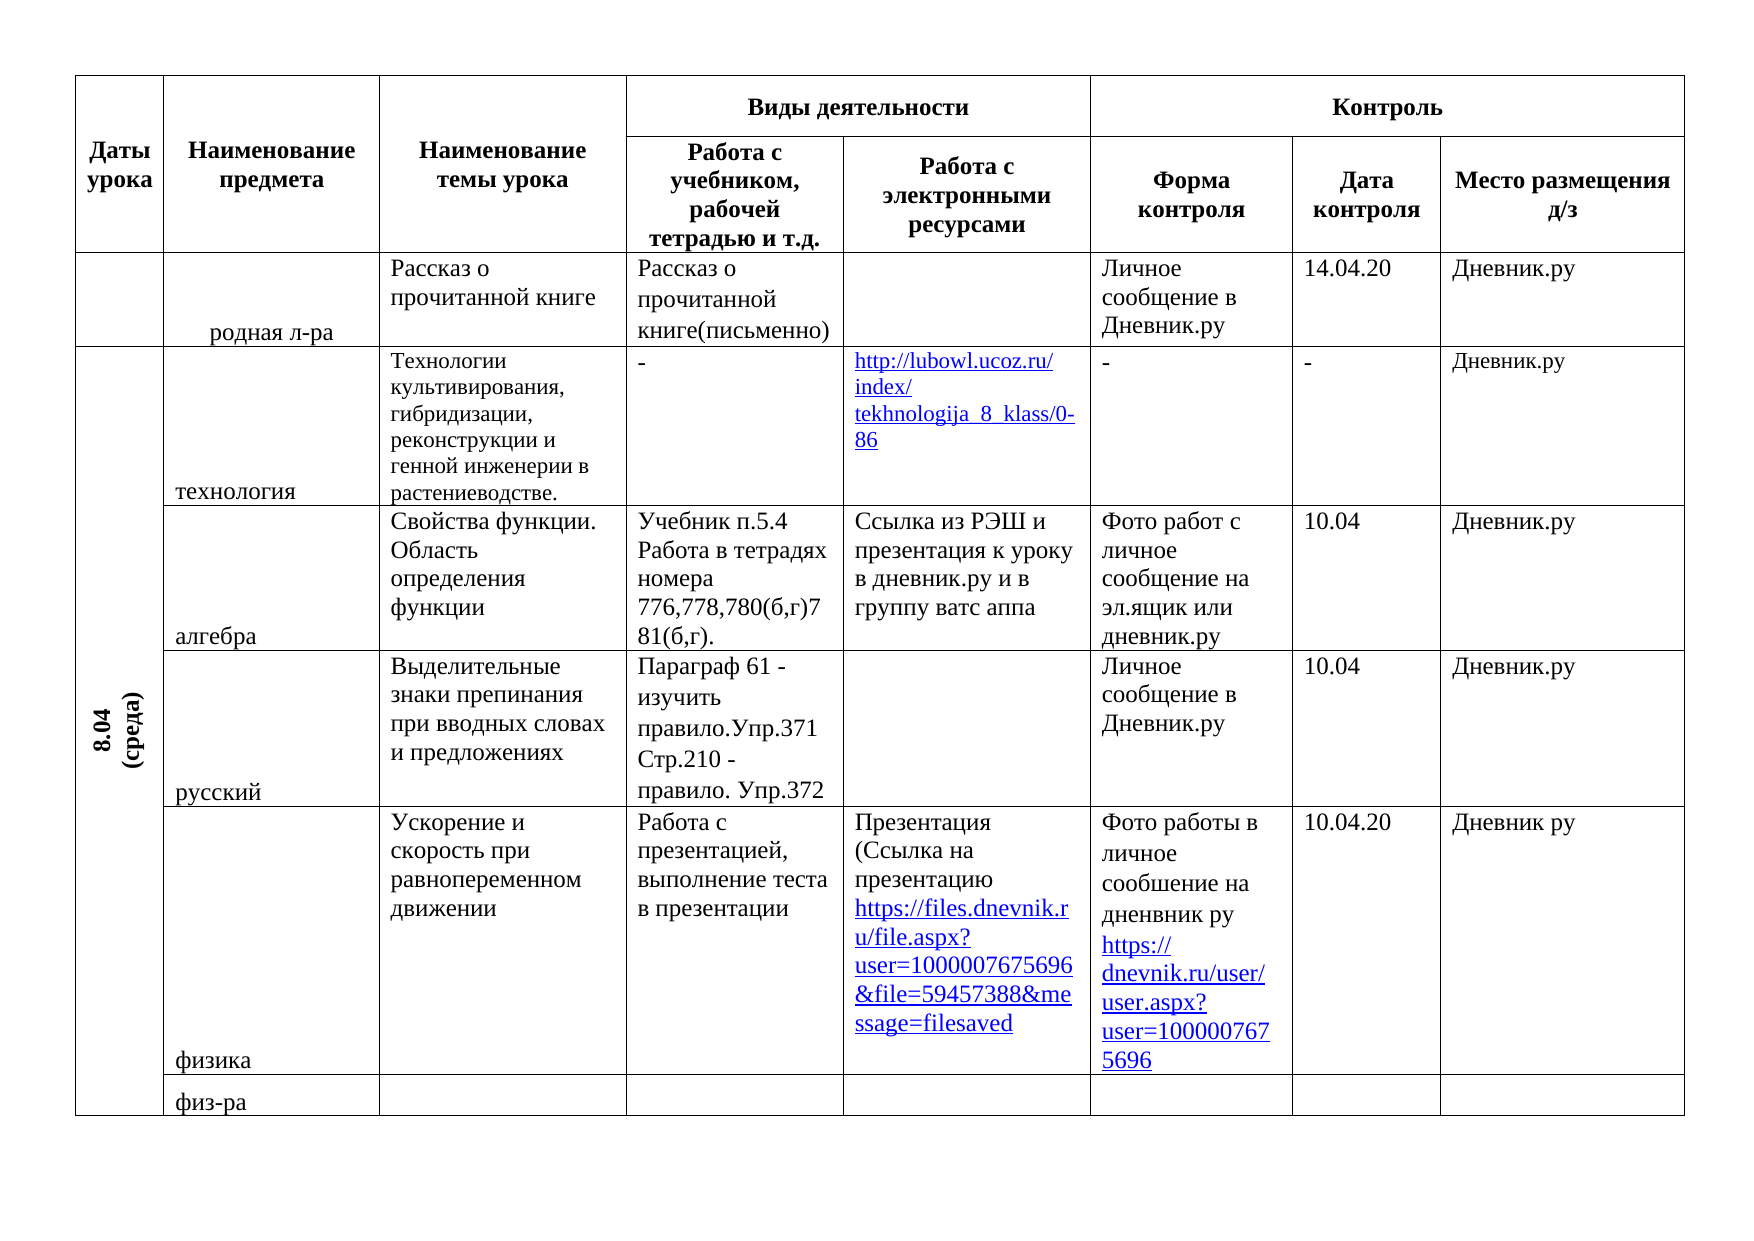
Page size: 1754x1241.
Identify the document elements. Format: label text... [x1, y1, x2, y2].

table_cell Дневник.ру [1441, 347, 1684, 505]
table_cell Работа с презентацией, выполнение теста в презентации [627, 807, 843, 1073]
table_cell Свойства функции. Область определения функции [380, 506, 626, 650]
table_cell Форма контроля [1091, 137, 1292, 252]
table_cell - [627, 347, 843, 505]
table_cell Дата контроля [1293, 137, 1440, 252]
table_cell [627, 1075, 843, 1115]
table_cell Выделительные знаки препинания при вводных словах и предложениях [380, 651, 626, 806]
table_cell [1293, 1075, 1440, 1115]
table_cell [1091, 1075, 1292, 1115]
table_cell физика [164, 807, 379, 1073]
table_header Даты урока [76, 76, 163, 252]
table_cell Личное сообщение в Дневник.ру [1091, 253, 1292, 346]
table_cell - [1293, 347, 1440, 505]
table_cell 10.04 [1293, 651, 1440, 806]
table_cell Дневник.ру [1441, 253, 1684, 346]
table_cell родная л-ра [164, 253, 379, 346]
table_header Наименование темы урока [380, 76, 626, 252]
table_cell Технологии культивирования, гибридизации, реконструкции и генной инженерии в растениеводстве. [380, 347, 626, 505]
table_cell технология [164, 347, 379, 505]
table_cell [844, 651, 1090, 806]
table_cell Рассказ о прочитанной книге(письменно) [627, 253, 843, 346]
table_cell Учебник п.5.4 Работа в тетрадях номера 776,778,780(б,г)781(б,г). [627, 506, 843, 650]
table_cell http://lubowl.ucoz.ru/index/tekhnologija_8_klass/0-86 [844, 347, 1090, 505]
table_cell 8.04 (среда) [76, 347, 163, 1115]
table_cell Параграф 61 - изучить правило.Упр.371 Стр.210 - правило. Упр.372 [627, 651, 843, 806]
table_cell [844, 1075, 1090, 1115]
table_header Контроль [1091, 76, 1684, 136]
table_cell Фото работы в личное сообшение на дненвник ру https://dnevnik.ru/user/user.aspx?user=1000007675696 [1091, 807, 1292, 1073]
table_cell Работа с электронными ресурсами [844, 137, 1090, 252]
table_cell Дневник.ру [1441, 506, 1684, 650]
table_cell Фото работ с личное сообщение на эл.ящик или дневник.ру [1091, 506, 1292, 650]
table_cell Дневник ру [1441, 807, 1684, 1073]
table_cell Личное сообщение в Дневник.ру [1091, 651, 1292, 806]
table_cell [380, 1075, 626, 1115]
table_cell Ссылка из РЭШ и презентация к уроку в дневник.ру и в группу ватс аппа [844, 506, 1090, 650]
table_cell Презентация (Ссылка на презентацию https://files.dnevnik.ru/file.aspx?user=1000007675696&file=59457388&message=filesaved [844, 807, 1090, 1073]
table_cell [1441, 1075, 1684, 1115]
table_cell [844, 253, 1090, 346]
table_cell русский [164, 651, 379, 806]
table_cell Дневник.ру [1441, 651, 1684, 806]
table_cell - [1091, 347, 1292, 505]
table_cell физ-ра [164, 1075, 379, 1115]
table_cell Ускорение и скорость при равнопеременном движении [380, 807, 626, 1073]
table_cell алгебра [164, 506, 379, 650]
table_cell Место размещения д/з [1441, 137, 1684, 252]
table_cell Рассказ о прочитанной книге [380, 253, 626, 346]
table_cell 10.04 [1293, 506, 1440, 650]
table_header Наименование предмета [164, 76, 379, 252]
table_cell Работа с учебником, рабочей тетрадью и т.д. [627, 137, 843, 252]
table_header Виды деятельности [627, 76, 1090, 136]
table_cell 10.04.20 [1293, 807, 1440, 1073]
table_cell 14.04.20 [1293, 253, 1440, 346]
